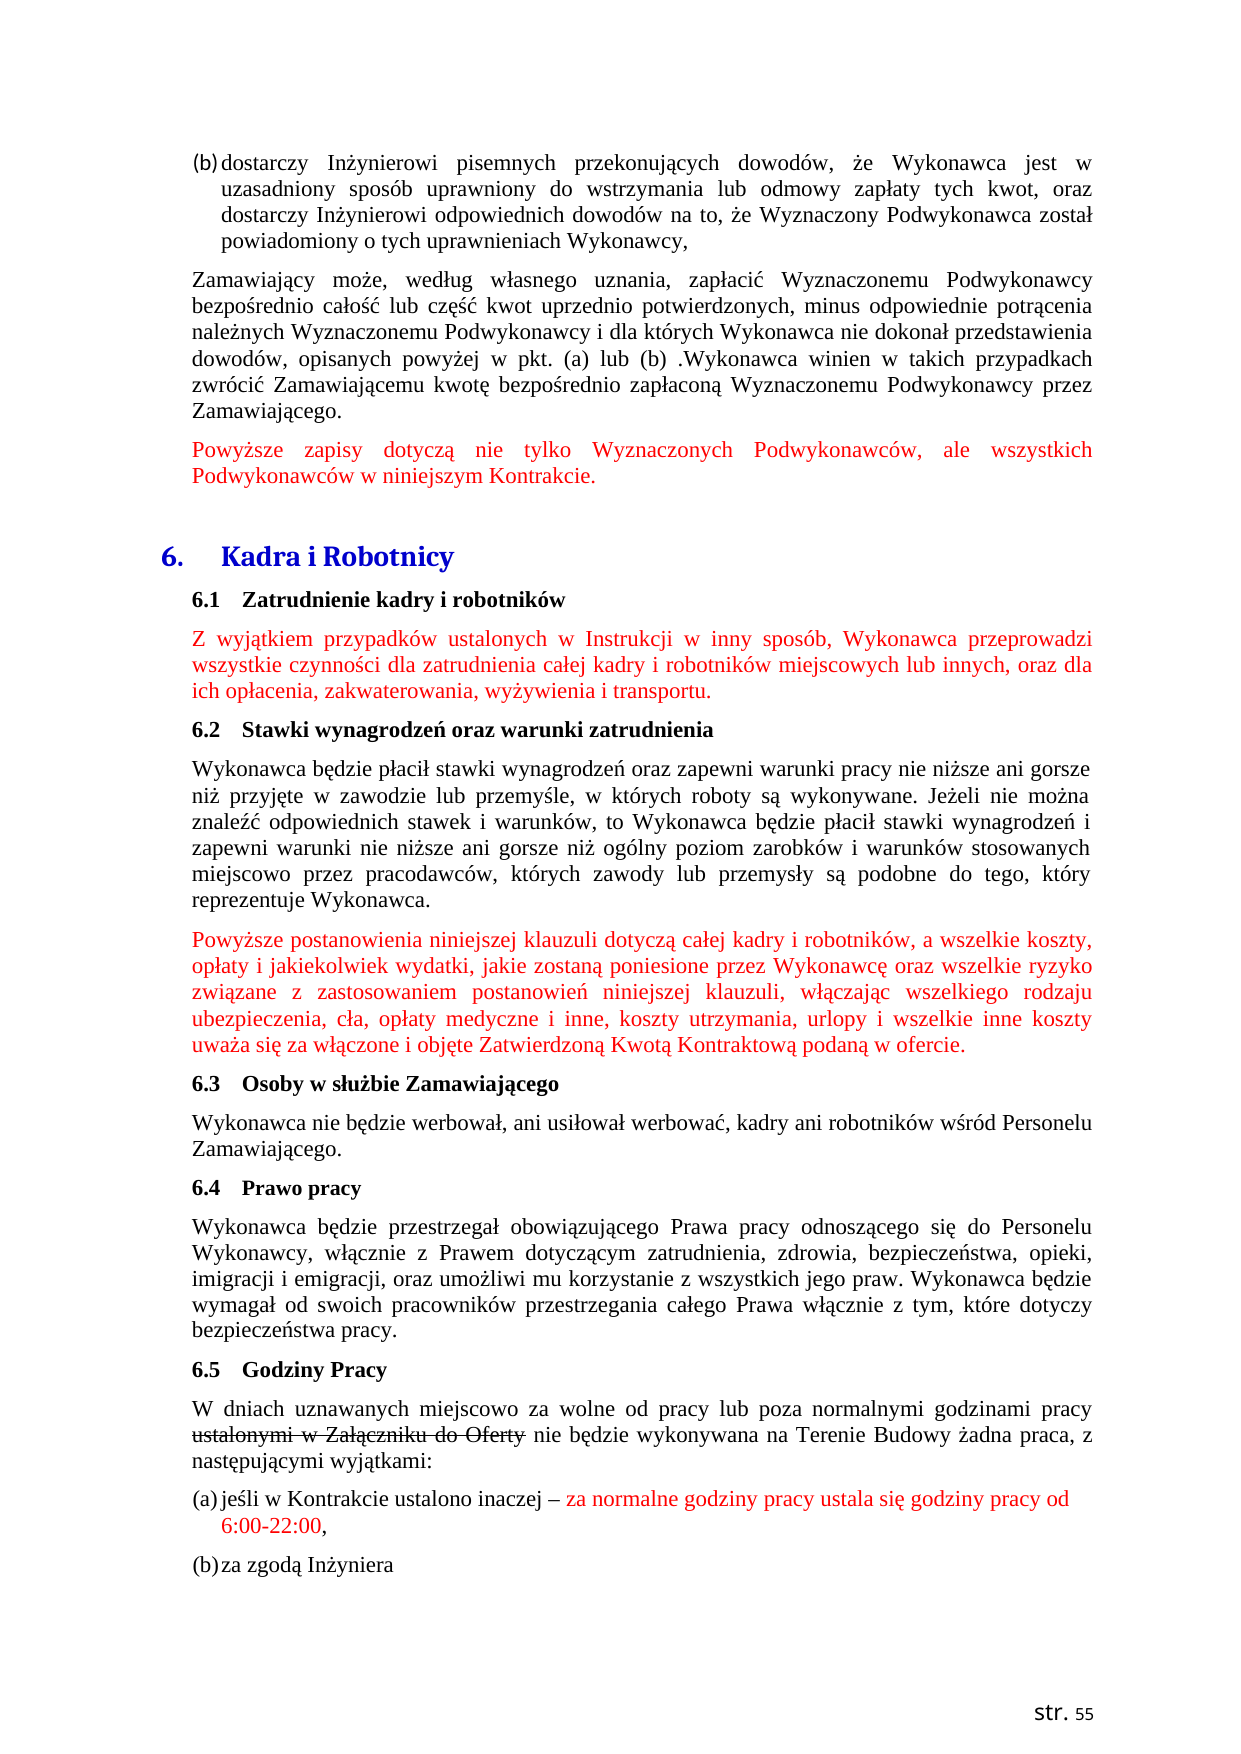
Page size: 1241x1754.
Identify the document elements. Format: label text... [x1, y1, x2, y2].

text Wykonawca będzie płacił stawki wynagrodzeń oraz zapewni warunki pracy nie niższe ani gorsze niż przyjęte w zawodzie lub przemyśle, w których roboty są wykonywane. Jeżeli nie można znaleźć odpowiednich stawek i warunków, to Wykonawca będzie płacił stawki wynagrodzeń i zapewni warunki nie niższe ani gorsze niż ogólny poziom zarobków i warunków stosowanych miejscowo przez pracodawców, których zawody lub przemysły są podobne do tego, który reprezentuje Wykonawca. [192, 756, 1092, 913]
text 6.3 Osoby w służbie Zamawiającego [192, 1070, 1094, 1096]
text 6.5 Godziny Pracy [192, 1356, 1094, 1382]
list dostarczy Inżynierowi pisemnych przekonujących dowodów, że Wykonawca jest w uzasadniony sposób uprawniony do wstrzymania lub odmowy zapłaty tych kwot, oraz dostarczy Inżynierowi odpowiednich dowodów na to, że Wyznaczony Podwykonawca został powiadomiony o tych uprawnieniach Wykonawcy, [192, 149, 1094, 253]
text Z wyjątkiem przypadków ustalonych w Instrukcji w inny sposób, Wykonawca przeprowadzi wszystkie czynności dla zatrudnienia całej kadry i robotników miejscowych lub innych, oraz dla ich opłacenia, zakwaterowania, wyżywienia i transportu. [192, 626, 1094, 703]
list Kadra i Robotnicy [161, 540, 1094, 574]
text W dniach uznawanych miejscowo za wolne od pracy lub poza normalnymi godzinami pracy ustalonymi w Załączniku do Oferty nie będzie wykonywana na Terenie Budowy żadna praca, z następującymi wyjątkami: [192, 1396, 1094, 1473]
list za zgodą Inżyniera [192, 1551, 1094, 1577]
text Zamawiający może, według własnego uznania, zapłacić Wyznaczonemu Podwykonawcy bezpośrednio całość lub część kwot uprzednio potwierdzonych, minus odpowiednie potrącenia należnych Wyznaczonemu Podwykonawcy i dla których Wykonawca nie dokonał przedstawienia dowodów, opisanych powyżej w pkt. (a) lub (b) .Wykonawca winien w takich przypadkach zwrócić Zamawiającemu kwotę bezpośrednio zapłaconą Wyznaczonemu Podwykonawcy przez Zamawiającego. [192, 266, 1094, 423]
text 6.4 Prawo pracy [192, 1174, 1094, 1200]
text 6.2 Stawki wynagrodzeń oraz warunki zatrudnienia [192, 716, 1094, 742]
text Wykonawca będzie przestrzegał obowiązującego Prawa pracy odnoszącego się do Personelu Wykonawcy, włącznie z Prawem dotyczącym zatrudnienia, zdrowia, bezpieczeństwa, opieki, imigracji i emigracji, oraz umożliwi mu korzystanie z wszystkich jego praw. Wykonawca będzie wymagał od swoich pracowników przestrzegania całego Prawa włącznie z tym, które dotyczy bezpieczeństwa pracy. [192, 1214, 1094, 1343]
text 6:00-22:00, [221, 1512, 1094, 1538]
text 6.1 Zatrudnienie kadry i robotników [192, 586, 1094, 613]
list jeśli w Kontrakcie ustalono inaczej – za normalne godziny pracy ustala się godziny pracy od [192, 1485, 1094, 1512]
text Wykonawca nie będzie werbował, ani usiłował werbować, kadry ani robotników wśród Personelu Zamawiającego. [192, 1110, 1094, 1161]
text Powyższe zapisy dotyczą nie tylko Wyznaczonych Podwykonawców, ale wszystkich Podwykonawców w niniejszym Kontrakcie. [192, 437, 1094, 489]
text Powyższe postanowienia niniejszej klauzuli dotyczą całej kadry i robotników, a wszelkie koszty, opłaty i jakiekolwiek wydatki, jakie zostaną poniesione przez Wykonawcę oraz wszelkie ryzyko związane z zastosowaniem postanowień niniejszej klauzuli, włączając wszelkiego rodzaju ubezpieczenia, cła, opłaty medyczne i inne, koszty utrzymania, urlopy i wszelkie inne koszty uważa się za włączone i objęte Zatwierdzoną Kwotą Kontraktową podaną w ofercie. [192, 926, 1094, 1057]
